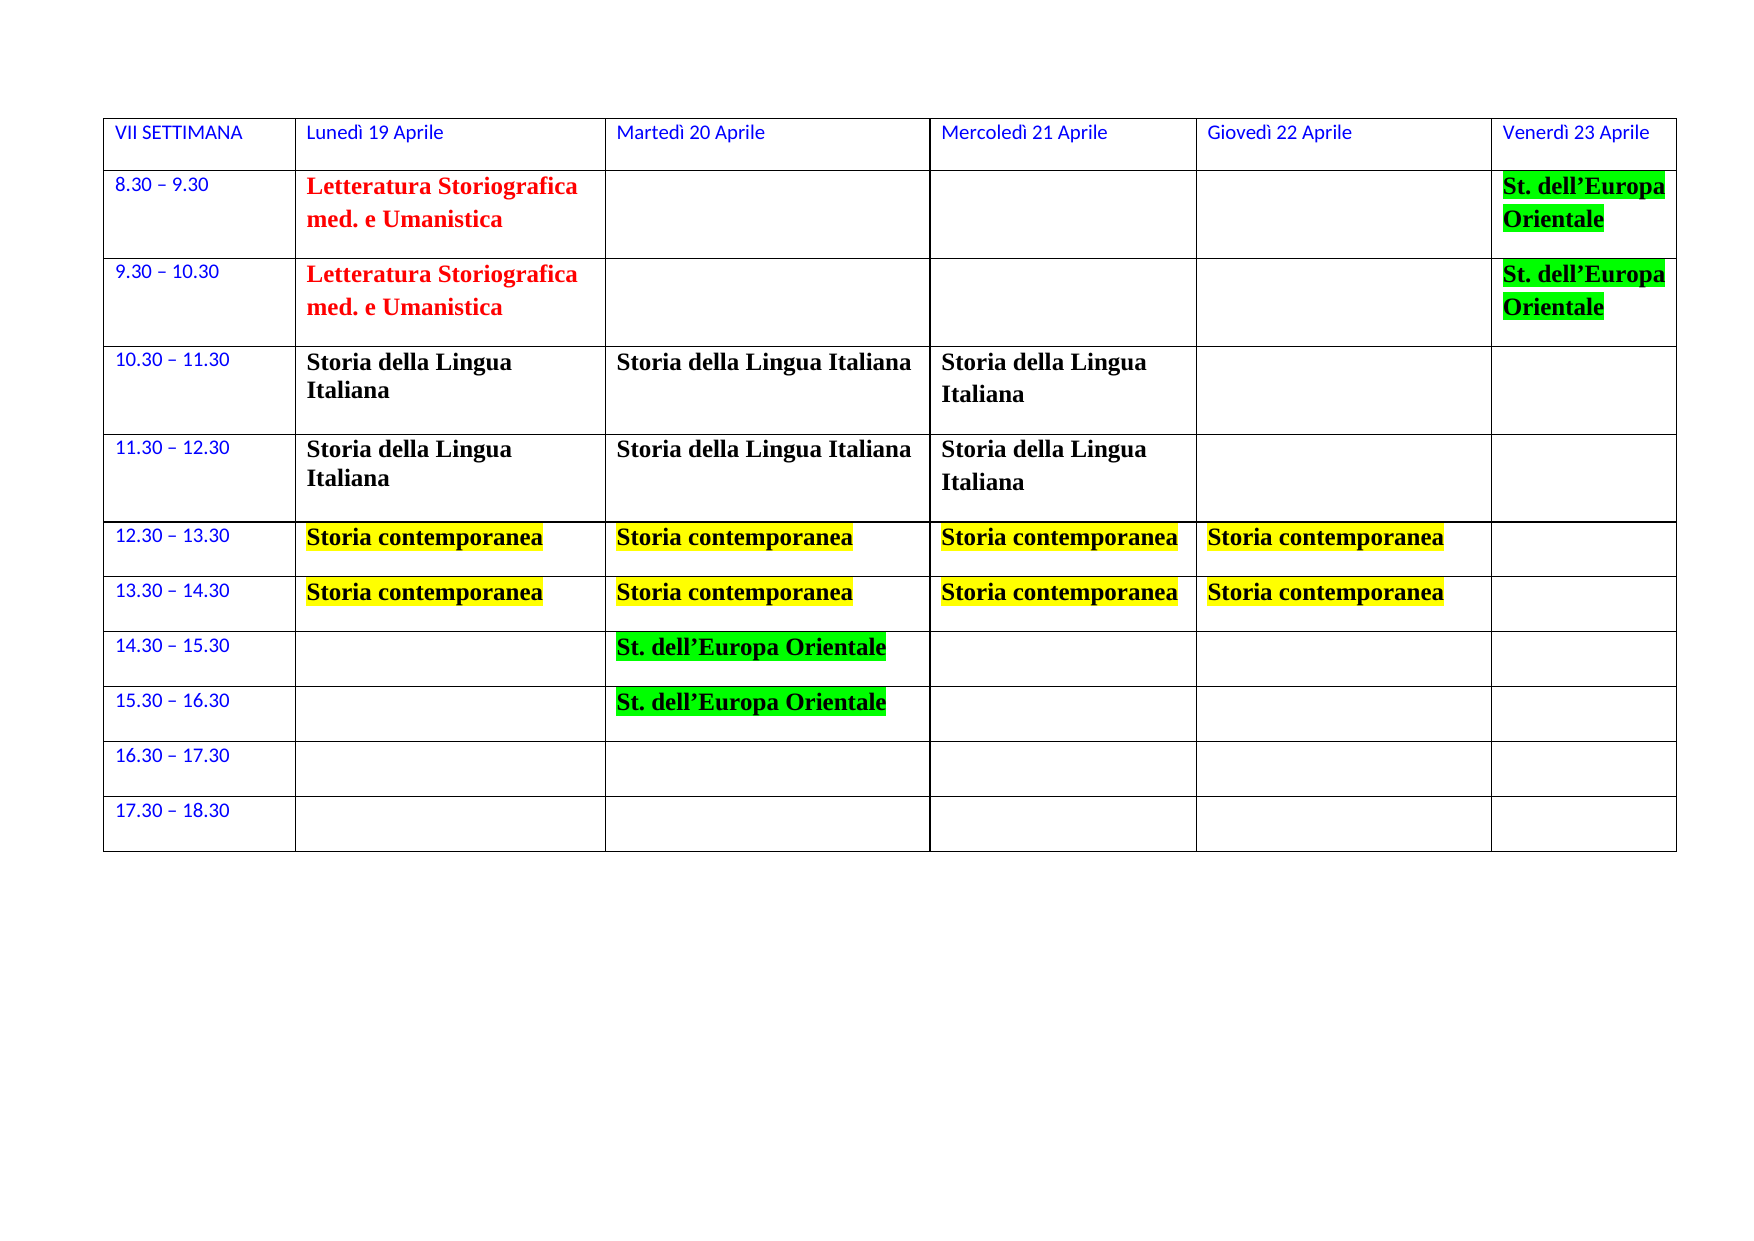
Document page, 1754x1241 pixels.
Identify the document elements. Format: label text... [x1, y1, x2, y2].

table_cell Storia contemporanea [1197, 523, 1491, 576]
table_cell Storia della Lingua Italiana [931, 347, 1196, 433]
table_cell St. dell’Europa Orientale [606, 687, 929, 741]
table_cell [931, 171, 1196, 258]
table_header Giovedì 22 Aprile [1197, 119, 1491, 170]
table_cell [1197, 347, 1491, 433]
table_cell [606, 171, 929, 258]
table_cell [1492, 523, 1676, 576]
table_cell Storia contemporanea [296, 577, 605, 631]
table_cell Storia contemporanea [606, 523, 929, 576]
table_cell 9.30 – 10.30 [104, 259, 295, 346]
table_cell 15.30 – 16.30 [104, 687, 295, 741]
table_cell Letteratura Storiografica med. e Umanistica [296, 259, 605, 346]
table_cell [1492, 632, 1676, 686]
table_header VII settimana [104, 119, 295, 170]
table_cell Storia contemporanea [931, 523, 1196, 576]
table_cell [1197, 687, 1491, 741]
table_cell St. dell’Europa Orientale [606, 632, 929, 686]
table_cell [931, 632, 1196, 686]
table_cell [1197, 632, 1491, 686]
table_cell 16.30 – 17.30 [104, 742, 295, 796]
table_cell [606, 259, 929, 346]
table_cell [1492, 687, 1676, 741]
table_header Venerdì 23 Aprile [1492, 119, 1676, 170]
table_cell Letteratura Storiografica med. e Umanistica [296, 171, 605, 258]
table_cell Storia contemporanea [1197, 577, 1491, 631]
table_header Martedì 20 Aprile [606, 119, 929, 170]
table_cell [931, 797, 1196, 851]
table_cell [1197, 435, 1491, 521]
table_cell [296, 687, 605, 741]
table_cell Storia contemporanea [606, 577, 929, 631]
table_cell [1197, 171, 1491, 258]
table_cell 17.30 – 18.30 [104, 797, 295, 851]
table_cell [1492, 742, 1676, 796]
table_cell 13.30 – 14.30 [104, 577, 295, 631]
table_cell [296, 742, 605, 796]
table_cell 11.30 – 12.30 [104, 435, 295, 521]
table_cell Storia della Lingua Italiana [296, 347, 605, 433]
table_cell [296, 797, 605, 851]
table_cell Storia della Lingua Italiana [931, 435, 1196, 521]
table_cell Storia della Lingua Italiana [296, 435, 605, 521]
table_cell 14.30 – 15.30 [104, 632, 295, 686]
table_cell [931, 687, 1196, 741]
table_cell St. dell’Europa Orientale [1492, 171, 1676, 258]
table_cell [931, 742, 1196, 796]
table_cell [931, 259, 1196, 346]
table_cell [1492, 347, 1676, 433]
table_cell [1492, 797, 1676, 851]
table_cell [1197, 742, 1491, 796]
table_cell [606, 742, 929, 796]
table_cell Storia della Lingua Italiana [606, 435, 929, 521]
table_cell [1492, 435, 1676, 521]
table_cell Storia della Lingua Italiana [606, 347, 929, 433]
table_cell 8.30 – 9.30 [104, 171, 295, 258]
table_cell [1197, 259, 1491, 346]
table_cell Storia contemporanea [296, 523, 605, 576]
table_cell [1197, 797, 1491, 851]
table_cell Storia contemporanea [931, 577, 1196, 631]
table_cell St. dell’Europa Orientale [1492, 259, 1676, 346]
table_cell [606, 797, 929, 851]
table_cell [296, 632, 605, 686]
table_cell 10.30 – 11.30 [104, 347, 295, 433]
table_header Mercoledì 21 Aprile [931, 119, 1196, 170]
table_cell 12.30 – 13.30 [104, 523, 295, 576]
table_header Lunedì 19 Aprile [296, 119, 605, 170]
table_cell [1492, 577, 1676, 631]
